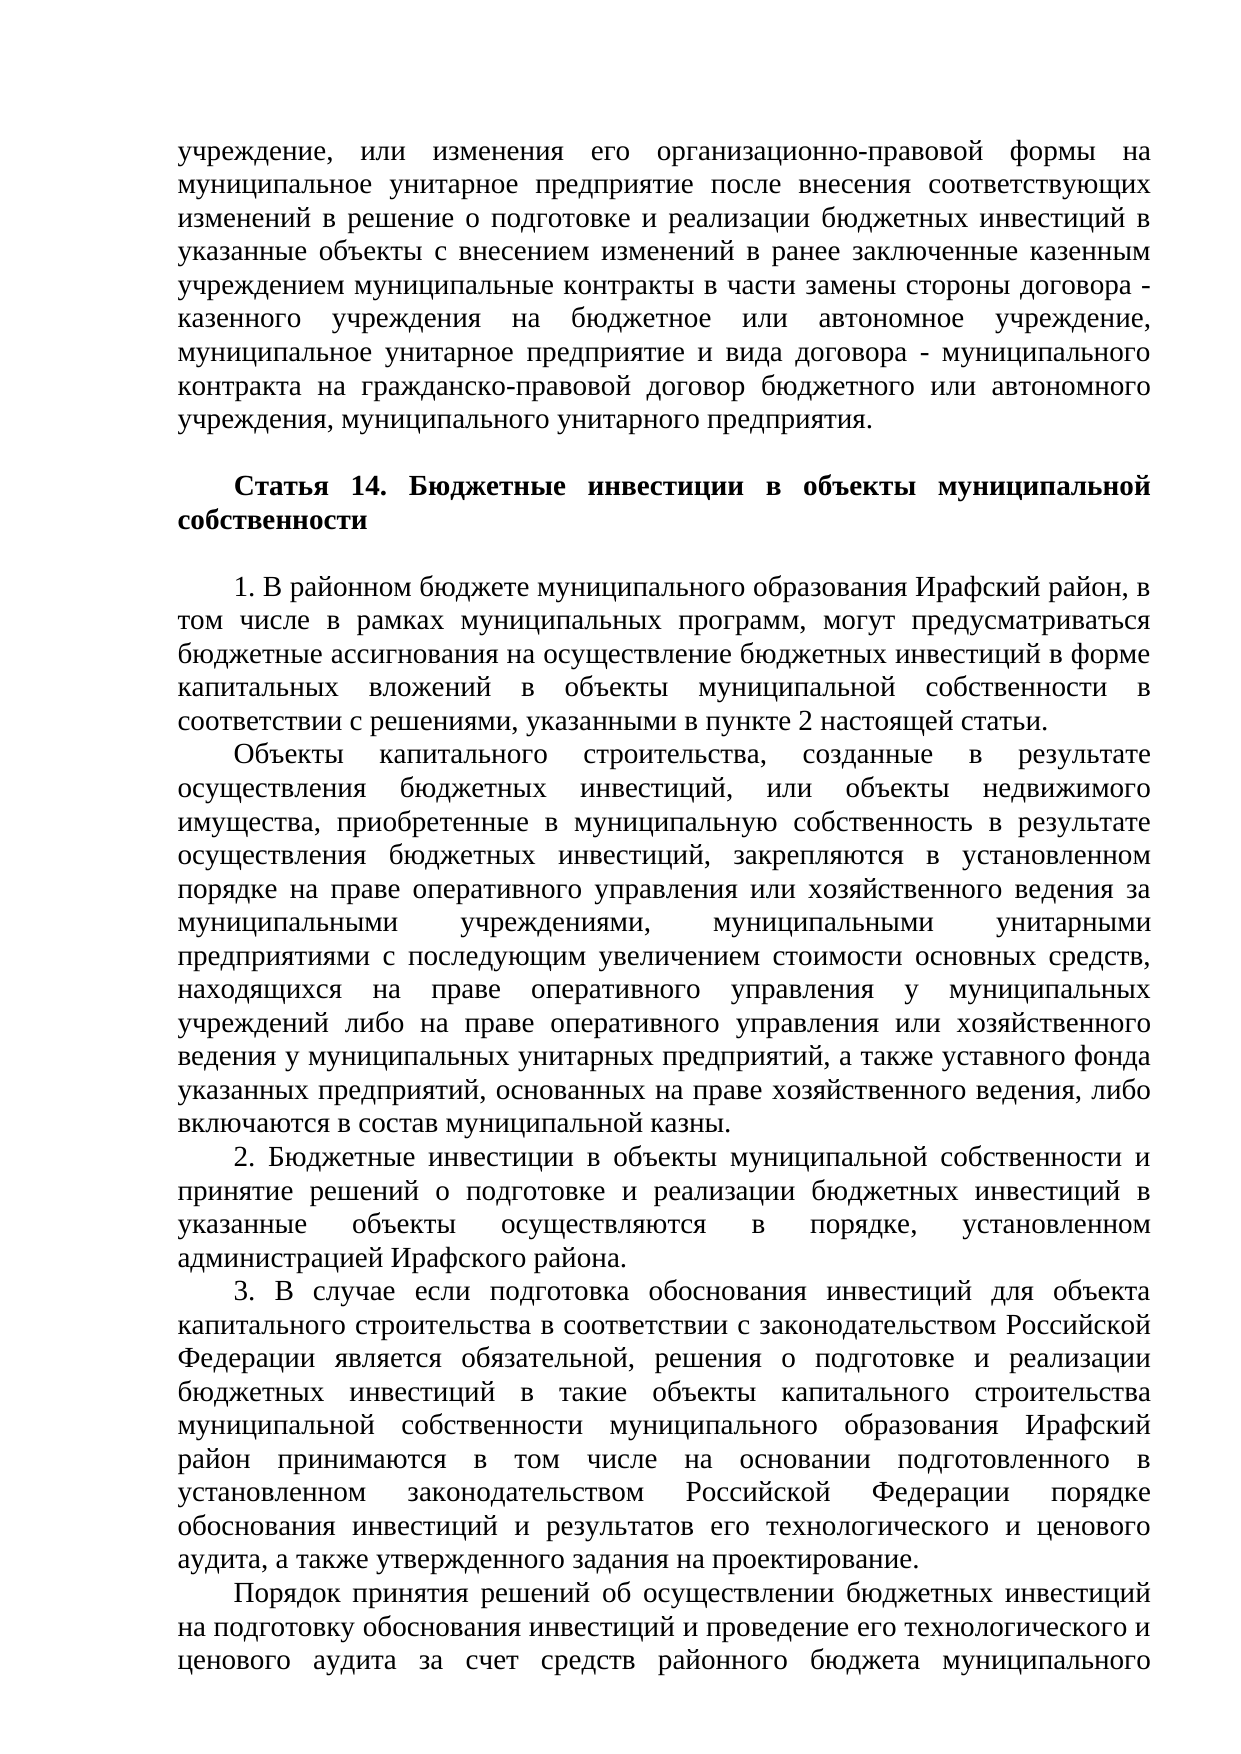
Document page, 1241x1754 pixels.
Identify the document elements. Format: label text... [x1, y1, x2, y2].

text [177, 1575, 1152, 1676]
text 2. Бюджетные инвестиции в объекты муниципальной собственности и принятие решений о подготовке и реализации бюджетных инвестиций в указанные объекты осуществляются в порядке, установленном администрацией Ирафского района. [177, 1139, 1152, 1273]
text 1. В районном бюджете муниципального образования Ирафский район, в том числе в рамках муниципальных программ, могут предусматриваться бюджетные ассигнования на осуществление бюджетных инвестиций в форме капитальных вложений в объекты муниципальной собственности в соответствии с решениями, указанными в пункте 2 настоящей статьи. [177, 569, 1152, 737]
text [177, 133, 1152, 435]
title Статья 14. Бюджетные инвестиции в объекты муниципальной собственности [177, 468, 1152, 535]
text Объекты капитального строительства, созданные в результате осуществления бюджетных инвестиций, или объекты недвижимого имущества, приобретенные в муниципальную собственность в результате осуществления бюджетных инвестиций, закрепляются в установленном порядке на праве оперативного управления или хозяйственного ведения за муниципальными учреждениями, муниципальными унитарными предприятиями с последующим увеличением стоимости основных средств, находящихся на праве оперативного управления у муниципальных учреждений либо на праве оперативного управления или хозяйственного ведения у муниципальных унитарных предприятий, а также уставного фонда указанных предприятий, основанных на праве хозяйственного ведения, либо включаются в состав муниципальной казны. [177, 737, 1152, 1139]
text 3. В случае если подготовка обоснования инвестиций для объекта капитального строительства в соответствии с законодательством Российской Федерации является обязательной, решения о подготовке и реализации бюджетных инвестиций в такие объекты капитального строительства муниципальной собственности муниципального образования Ирафский район принимаются в том числе на основании подготовленного в установленном законодательством Российской Федерации порядке обоснования инвестиций и результатов его технологического и ценового аудита, а также утвержденного задания на проектирование. [177, 1273, 1152, 1575]
